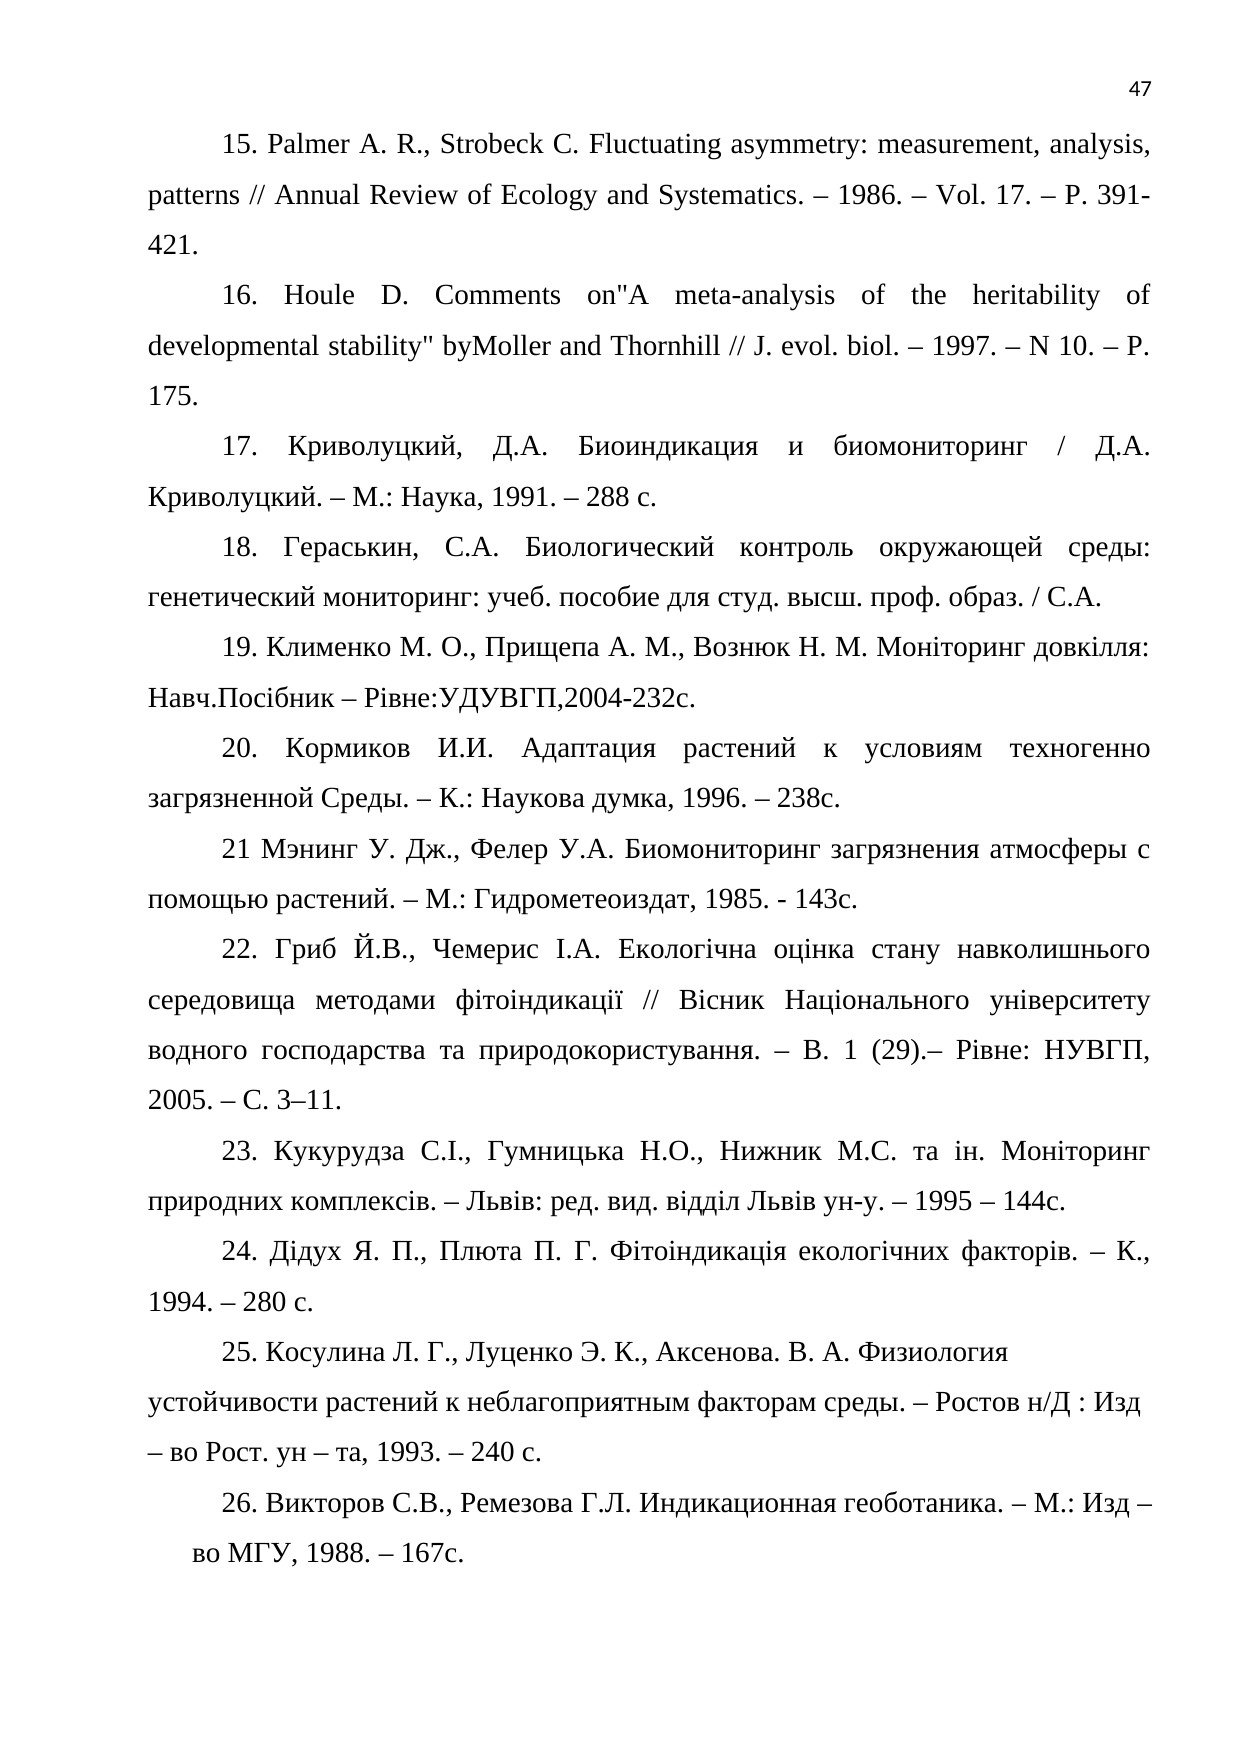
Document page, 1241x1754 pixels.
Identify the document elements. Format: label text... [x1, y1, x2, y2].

text 21 Мэнинг У. Дж., Фелер У.А. Биомониторинг загрязнения атмосферы с помощью растений. – М.: Гидрометеоиздат, 1985. - 143с. [148, 831, 1152, 915]
text 20. Кормиков И.И. Адаптация растений к условиям техногенно загрязненной Среды. – К.: Наукова думка, 1996. – 238с. [148, 730, 1152, 814]
text 16. Houle D. Comments on"A meta-analysis of the heritability of developmental stability" byMoller and Thornhill // J. evol. biol. – 1997. – N 10. – P. 175. [148, 277, 1152, 412]
text 23. Кукурудза С.І., Гумницька Н.О., Нижник М.С. та ін. Моніторинг природних комплексів. – Львів: ред. вид. відділ Львів ун-у. – 1995 – 144с. [148, 1133, 1152, 1217]
text 19. Клименко М. О., Прищепа А. М., Вознюк Н. М. Моніторинг довкілля: Навч.Посібник – Рівне:УДУВГП,2004-232с. [148, 629, 1152, 713]
text 17. Криволуцкий, Д.А. Биоиндикация и биомониторинг / Д.А. Криволуцкий. – М.: Наука, 1991. – 288 с. [148, 428, 1152, 512]
text 25. Косулина Л. Г., Луценко Э. К., Аксенова. В. А. Физиология устойчивости растений к неблагоприятным факторам среды. – Ростов н/Д : Изд – во Рост. ун – та, 1993. – 240 с. [148, 1334, 1152, 1468]
text 15. Palmer A. R., Strobeck C. Fluctuating asymmetry: measurement, analysis, patterns // Annual Review of Ecology and Systematics. – 1986. – Vol. 17. – P. 391-421. [148, 126, 1152, 261]
text 26. Викторов С.В., Ремезова Г.Л. Индикационная геоботаника. – М.: Изд –во МГУ, 1988. – 167с. [192, 1485, 1152, 1569]
text 18. Гераськин, С.А. Биологический контроль окружающей среды: генетический мониторинг: учеб. пособие для студ. высш. проф. образ. / С.А. [148, 529, 1152, 613]
text 22. Гриб Й.В., Чемерис І.А. Екологічна оцінка стану навколишнього середовища методами фітоіндикації // Вісник Національного університету водного господарства та природокористування. – В. 1 (29).– Рівне: НУВГП, 2005. – С. 3–11. [148, 931, 1152, 1116]
text 24. Дідух Я. П., Плюта П. Г. Фітоіндикація екологічних факторів. – К., 1994. – 280 с. [148, 1233, 1152, 1317]
